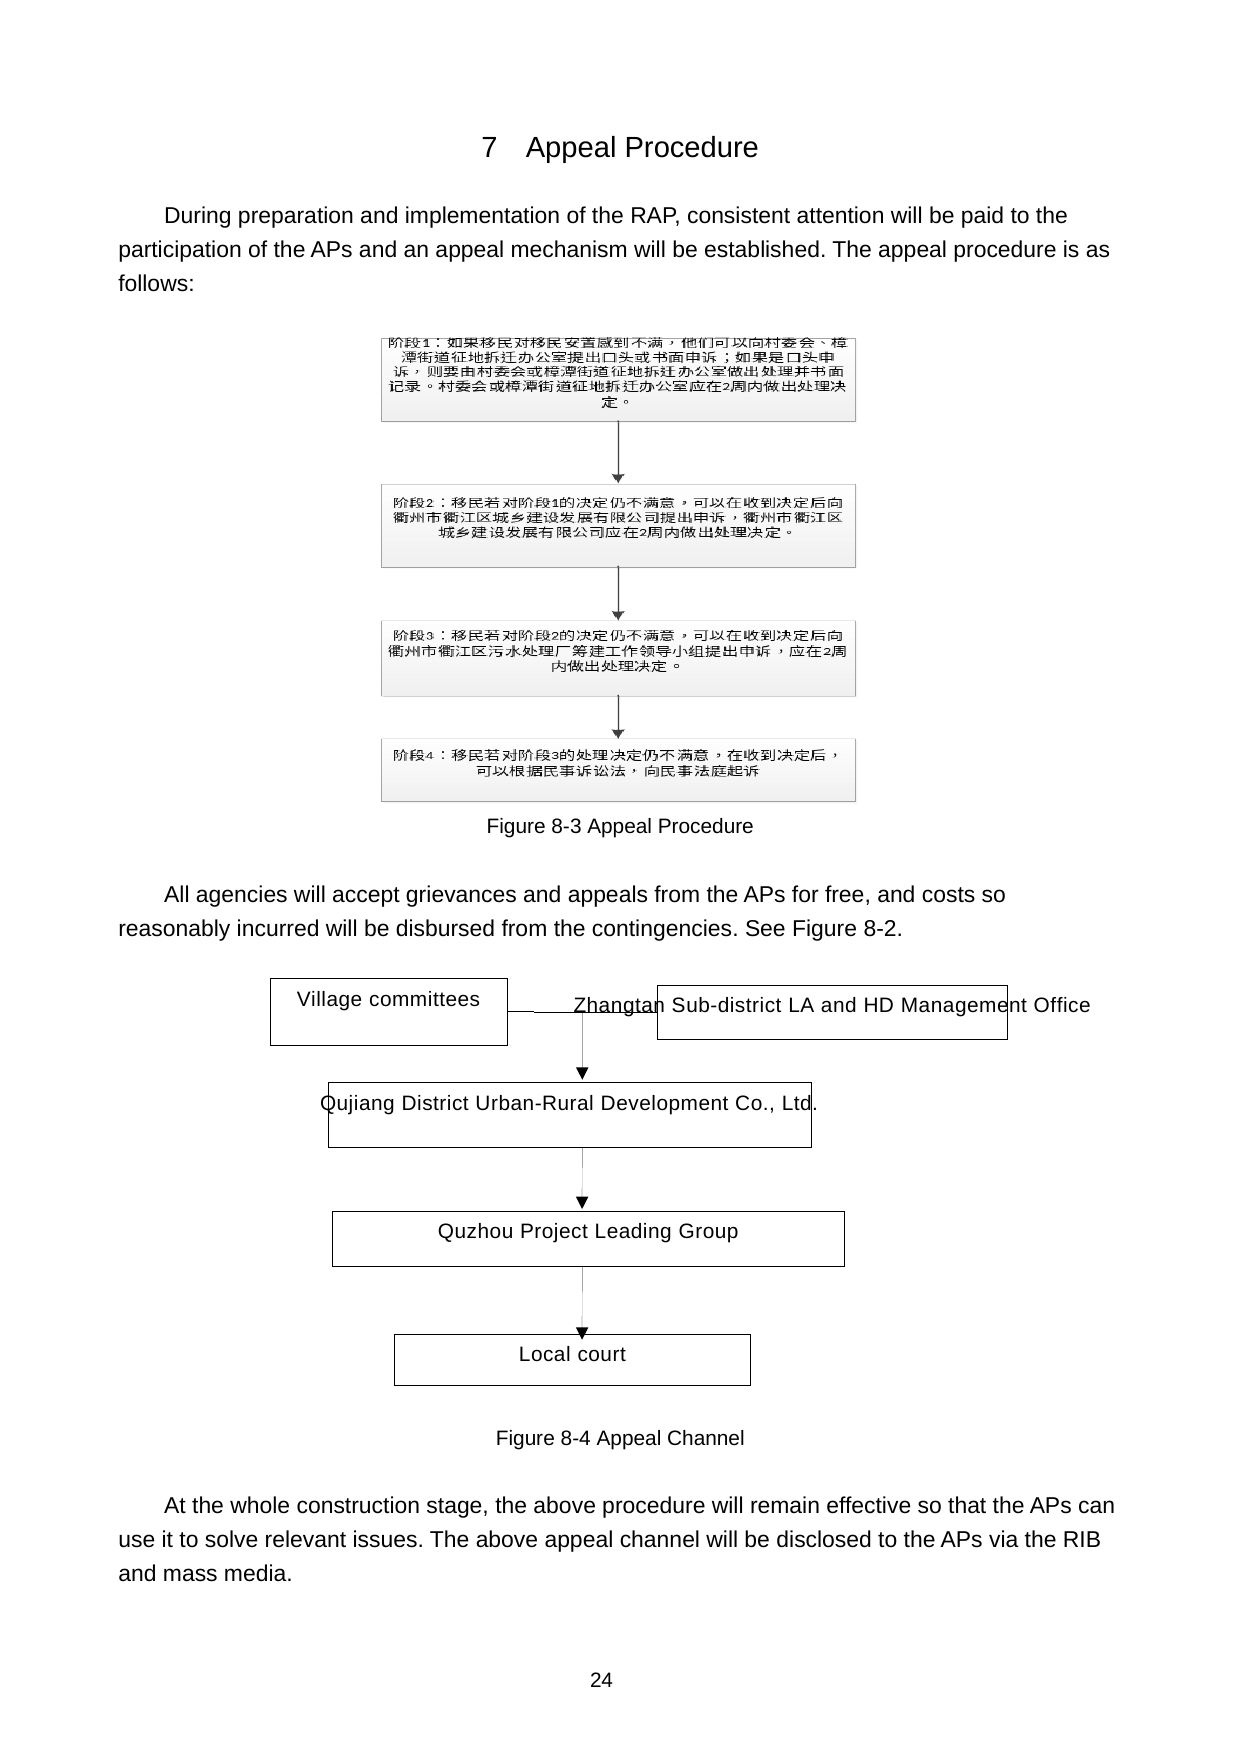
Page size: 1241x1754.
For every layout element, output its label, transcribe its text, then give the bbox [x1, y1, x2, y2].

text All agencies will accept grievances and appeals from the APs for free, and costs so reasonably incurred will be disbursed from the contingencies. See Figure 8-2. [118, 877, 1122, 945]
text At the whole construction stage, the above procedure will remain effective so that the APs can use it to solve relevant issues. The above appeal channel will be disclosed to the APs via the RIB and mass media. [118, 1488, 1122, 1590]
subtitle Appeal Procedure [118, 130, 1122, 164]
text During preparation and implementation of the RAP, consistent attention will be paid to the participation of the APs and an appeal mechanism will be established. The appeal procedure is as follows: [118, 198, 1122, 300]
